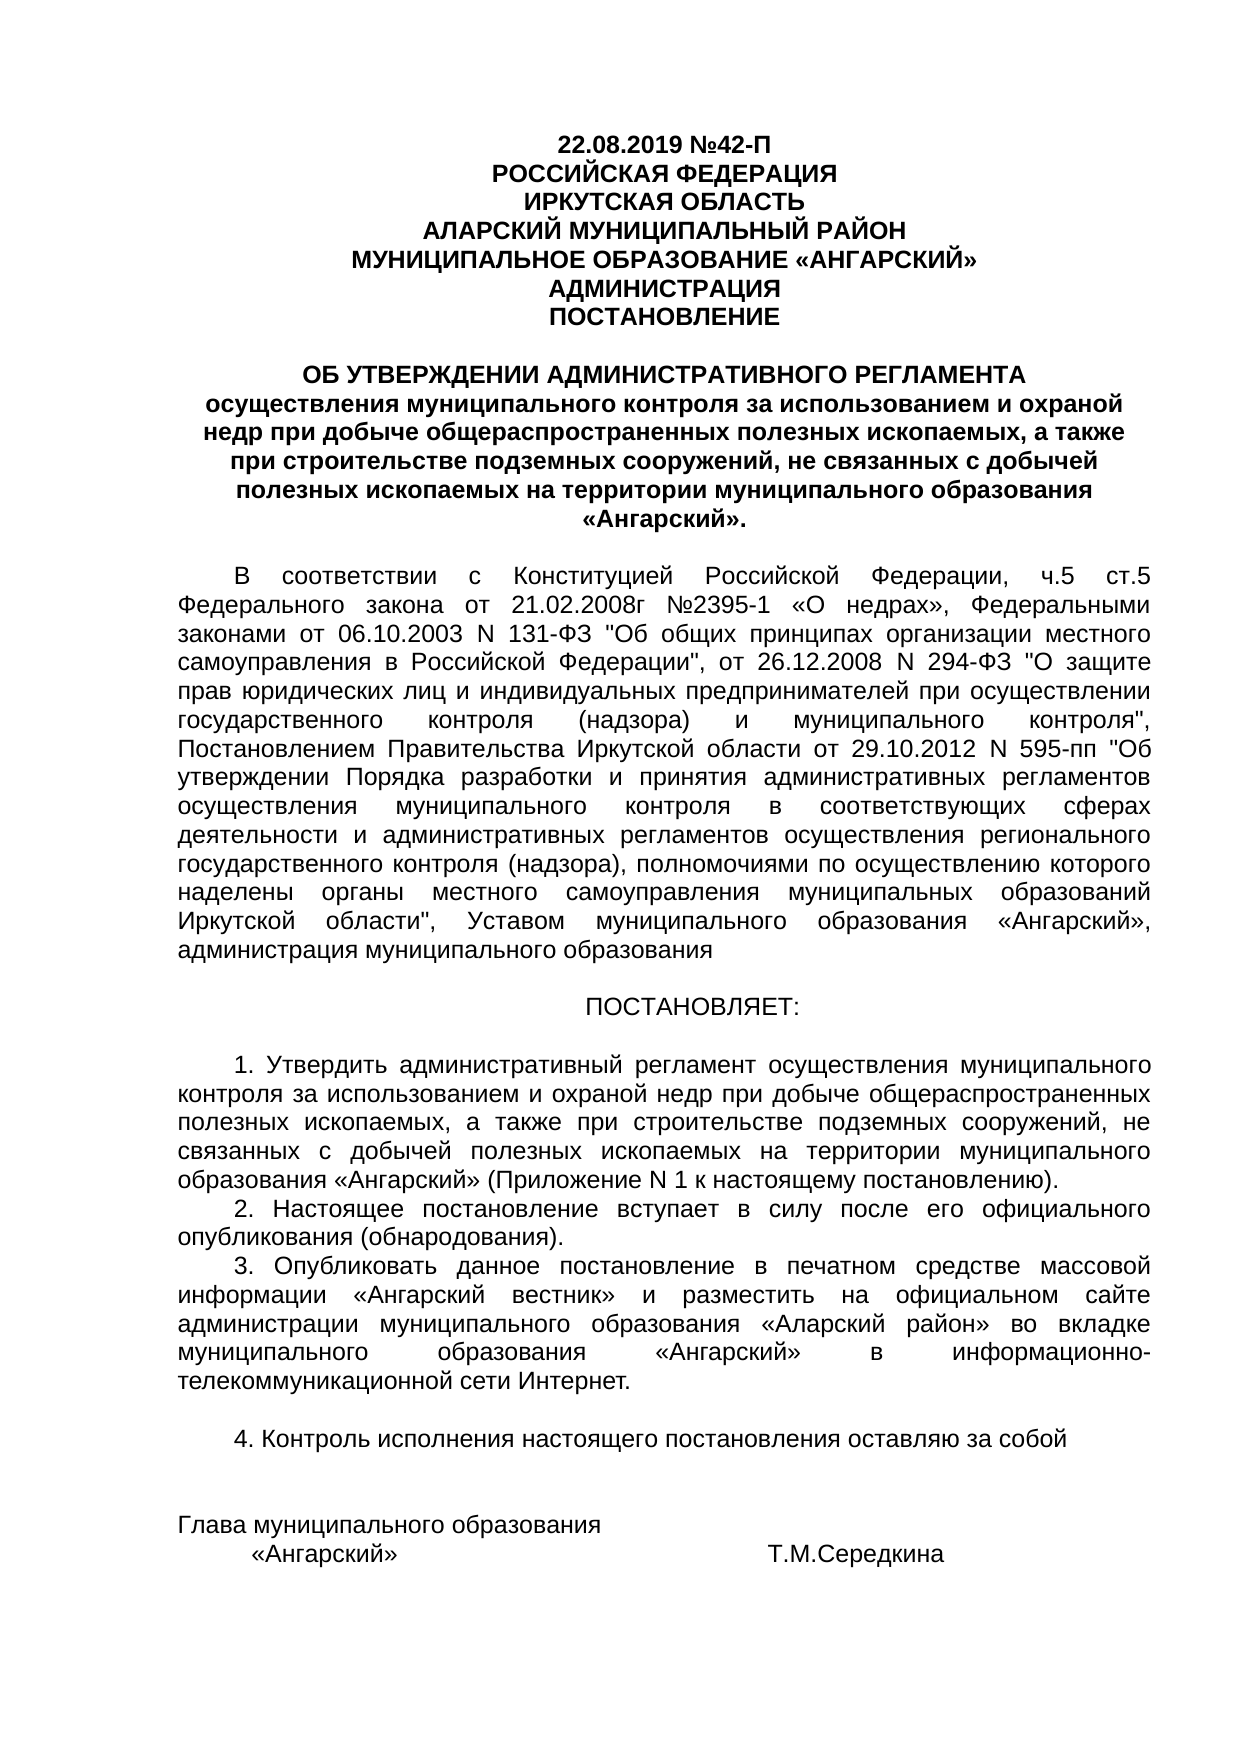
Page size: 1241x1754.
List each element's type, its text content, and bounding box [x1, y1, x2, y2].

title ОБ УТВЕРЖДЕНИИ АДМИНИСТРАТИВНОГО РЕГЛАМЕНТА [177, 360, 1152, 388]
text 2. Настоящее постановление вступает в силу после его официального опубликования (обнародования). [177, 1193, 1152, 1251]
text Глава муниципального образования [177, 1510, 1152, 1538]
text ПОСТАНОВЛЕНИЕ [177, 302, 1152, 331]
title осуществления муниципального контроля за использованием и охраной недр при добыче общераспространенных полезных ископаемых, а также при строительстве подземных сооружений, не связанных с добычей полезных ископаемых на территории муниципального образования «Ангарский». [177, 388, 1152, 532]
text ИРКУТСКАЯ ОБЛАСТЬ [177, 187, 1152, 216]
text АЛАРСКИЙ МУНИЦИПАЛЬНЫЙ РАЙОН [177, 216, 1152, 245]
text 22.08.2019 №42-П [177, 130, 1152, 158]
text ПОСТАНОВЛЯЕТ: [177, 992, 1152, 1021]
text МУНИЦИПАЛЬНОЕ ОБРАЗОВАНИЕ «АНГАРСКИЙ» [177, 245, 1152, 273]
text В соответствии с Конституцией Российской Федерации, ч.5 ст.5 Федерального закона от 21.02.2008г №2395-1 «О недрах», Федеральными законами от 06.10.2003 N 131-ФЗ "Об общих принципах организации местного самоуправления в Российской Федерации", от 26.12.2008 N 294-ФЗ "О защите прав юридических лиц и индивидуальных предпринимателей при осуществлении государственного контроля (надзора) и муниципального контроля", Постановлением Правительства Иркутской области от 29.10.2012 N 595-пп "Об утверждении Порядка разработки и принятия административных регламентов осуществления муниципального контроля в соответствующих сферах деятельности и административных регламентов осуществления регионального государственного контроля (надзора), полномочиями по осуществлению которого наделены органы местного самоуправления муниципальных образований Иркутской области", Уставом муниципального образования «Ангарский», администрация муниципального образования [177, 561, 1152, 963]
text РОССИЙСКАЯ ФЕДЕРАЦИЯ [177, 158, 1152, 187]
text 4. Контроль исполнения настоящего постановления оставляю за собой [177, 1423, 1152, 1452]
text АДМИНИСТРАЦИЯ [177, 273, 1152, 302]
list 3. Опубликовать данное постановление в печатном средстве массовой информации «Ангарский вестник» и разместить на официальном сайте администрации муниципального образования «Аларский район» во вкладке муниципального образования «Ангарский» в информационно-телекоммуникационной сети Интернет. [177, 1251, 1152, 1395]
text 1. Утвердить административный регламент осуществления муниципального контроля за использованием и охраной недр при добыче общераспространенных полезных ископаемых, а также при строительстве подземных сооружений, не связанных с добычей полезных ископаемых на территории муниципального образования «Ангарский» (Приложение N 1 к настоящему постановлению). [177, 1050, 1152, 1193]
text «Ангарский» Т.М.Середкина [177, 1538, 1152, 1567]
